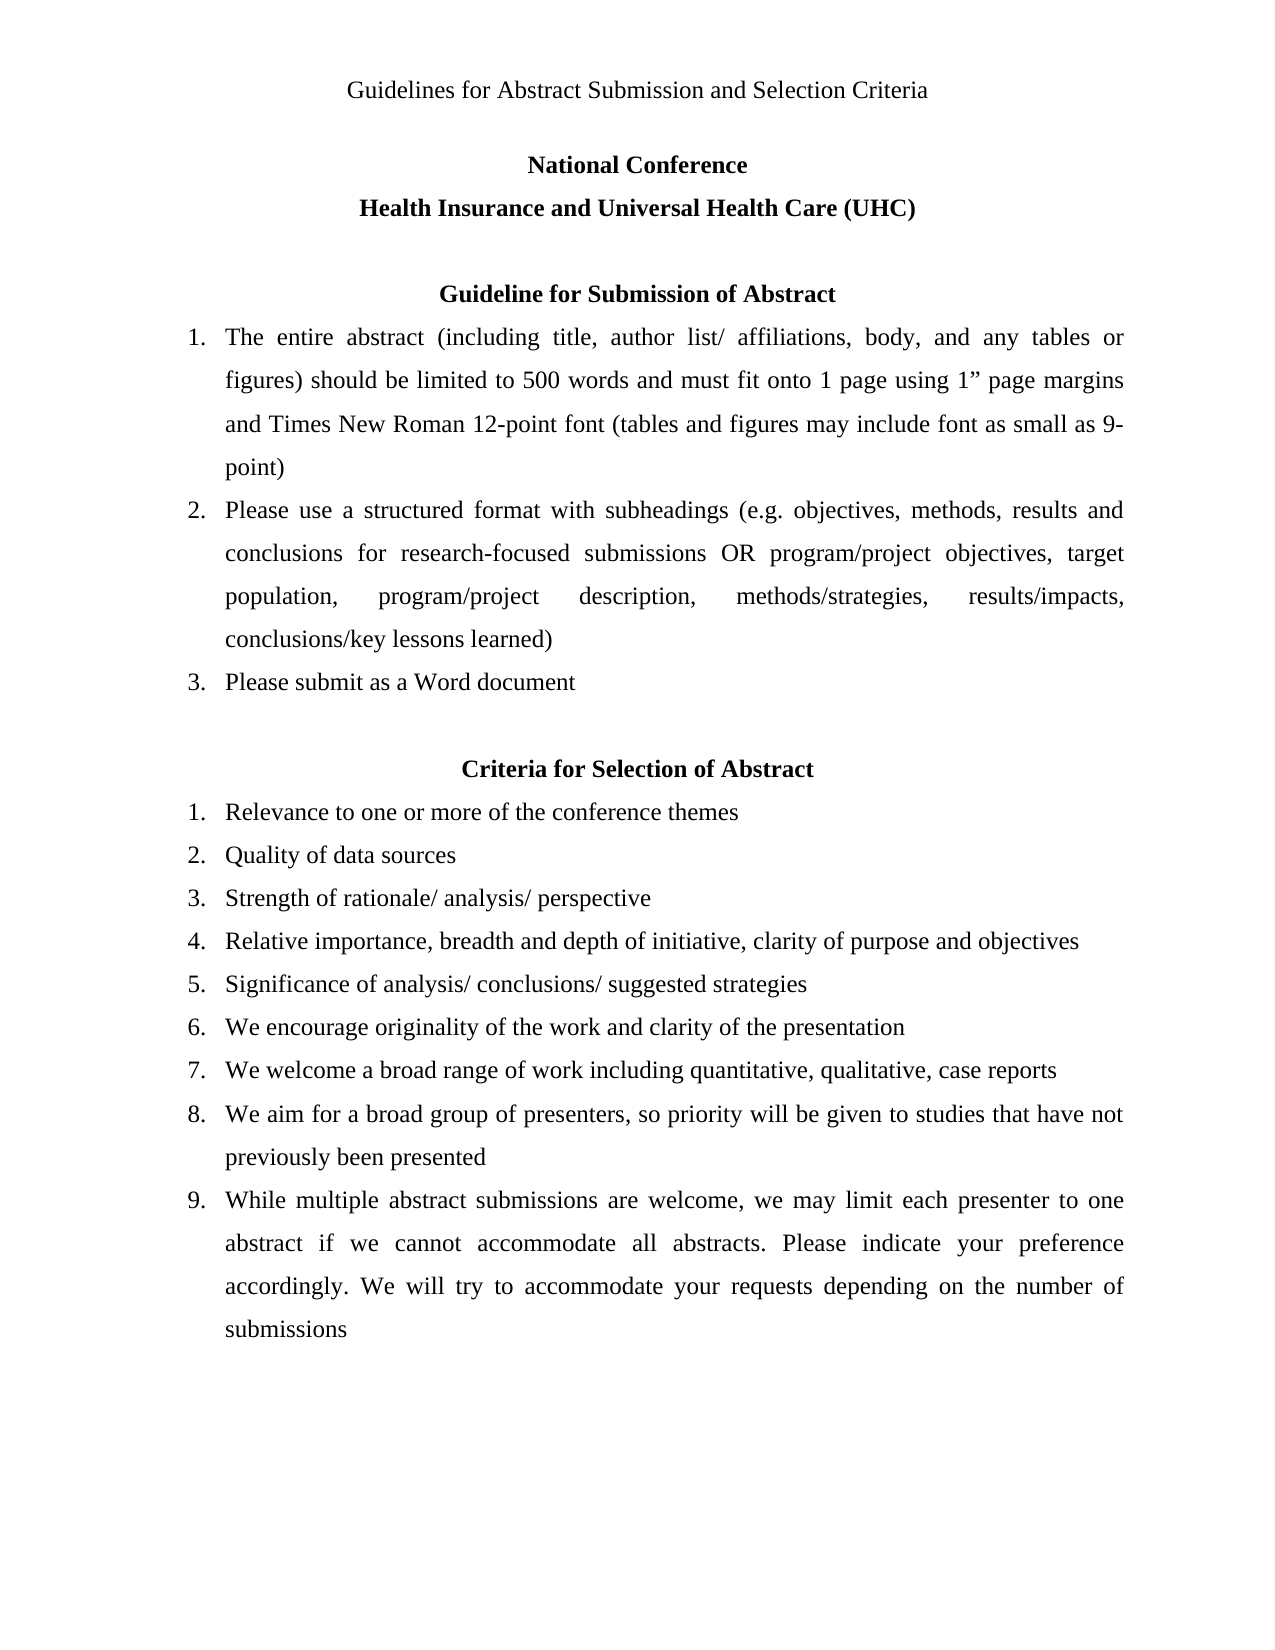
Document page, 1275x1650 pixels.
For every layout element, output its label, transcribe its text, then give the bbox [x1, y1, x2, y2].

list Please submit as a Word document [187, 667, 1125, 696]
list The entire abstract (including title, author list/ affiliations, body, and any tables or figures) should be limited to 500 words and must fit onto 1 page using 1” page margins and Times New Roman 12-point font (tables and figures may include font as small as 9-point) [187, 322, 1125, 481]
list Relative importance, breadth and depth of initiative, clarity of purpose and objectives [187, 926, 1125, 955]
list We welcome a broad range of work including quantitative, qualitative, case reports [187, 1056, 1125, 1084]
list We aim for a broad group of presenters, so priority will be given to studies that have not previously been presented [187, 1099, 1125, 1171]
text Health Insurance and Universal Health Care (UHC) [150, 193, 1125, 222]
list Please use a structured format with subheadings (e.g. objectives, methods, results and conclusions for research-focused submissions OR program/project objectives, target population, program/project description, methods/strategies, results/impacts, conclusions/key lessons learned) [187, 495, 1125, 653]
list While multiple abstract submissions are welcome, we may limit each presenter to one abstract if we cannot accommodate all abstracts. Please indicate your preference accordingly. We will try to accommodate your requests depending on the number of submissions [187, 1185, 1125, 1343]
list Significance of analysis/ conclusions/ suggested strategies [187, 969, 1125, 998]
list Quality of data sources [187, 840, 1125, 869]
list Relevance to one or more of the conference themes [187, 797, 1125, 826]
text Guideline for Submission of Abstract [150, 279, 1125, 308]
list Strength of rationale/ analysis/ perspective [187, 883, 1125, 912]
text Criteria for Selection of Abstract [150, 754, 1125, 782]
text National Conference [150, 150, 1125, 179]
list We encourage originality of the work and clarity of the presentation [187, 1012, 1125, 1041]
